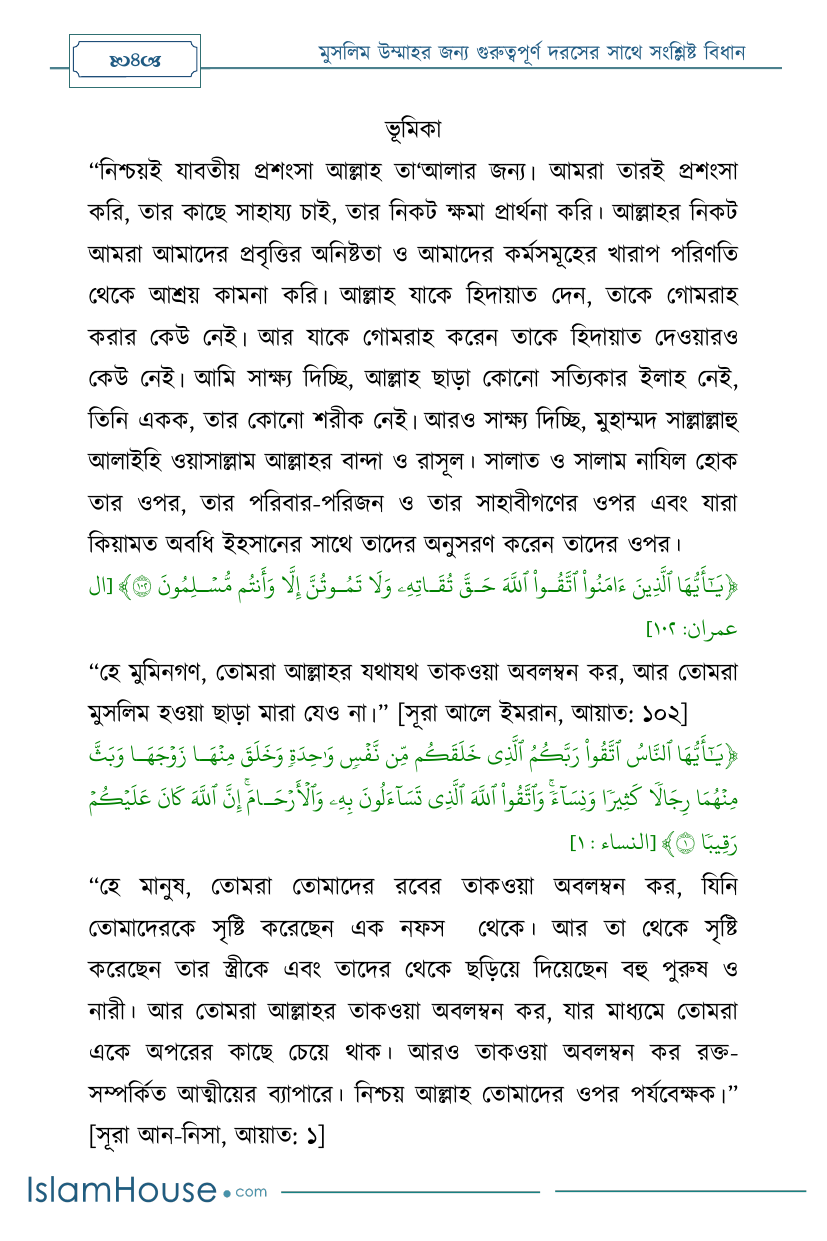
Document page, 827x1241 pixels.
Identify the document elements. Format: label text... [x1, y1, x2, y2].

text ﴿يَٰٓأَيُّهَا ٱلنَّاسُ ٱتَّقُواْ رَبَّكُمُ ٱلَّذِي خَلَقَكُم مِّن نَّفۡسٖ وَٰحِدَةٖ وَخَلَقَ مِنۡهَا زَوۡجَهَا وَبَثَّ مِنۡهُمَا رِجَالٗا كَثِيرٗا وَنِسَآءٗۚ وَٱتَّقُواْ ٱللَّهَ ٱلَّذِي تَسَآءَلُونَ بِهِۦ وَٱلۡأَرۡحَامَۚ إِنَّ ٱللَّهَ كَانَ عَلَيۡكُمۡ رَقِيبٗا ١﴾ [النساء : ١] [89, 732, 738, 864]
picture [548, 1170, 807, 1208]
text “হে মুমিনগণ, তোমরা আল্লাহর যথাযথ তাকওয়া অবলম্বন কর, আর তোমরা মুসলিম হওয়া ছাড়া মারা যেও না।” [সূরা আলে ইমরান, আয়াত: ১০২] [89, 649, 738, 732]
text “হে মানুষ, তোমরা তোমাদের রবের তাকওয়া অবলম্বন কর, যিনি তোমাদেরকে সৃষ্টি করেছেন এক নফস থেকে। আর তা থেকে সৃষ্টি করেছেন তার স্ত্রীকে এবং তাদের থেকে ছড়িয়ে দিয়েছেন বহু পুরুষ ও নারী। আর তোমরা আল্লাহর তাকওয়া অবলম্বন কর, যার মাধ্যমে তোমরা একে অপরের কাছে চেয়ে থাক। আরও তাকওয়া অবলম্বন কর রক্ত-সম্পর্কিত আত্মীয়ের ব্যাপারে। নিশ্চয় আল্লাহ তোমাদের ওপর পর্যবেক্ষক।” [সূরা আন-নিসা, আয়াত: ১] [89, 864, 738, 1154]
title ভূমিকা [89, 107, 738, 149]
picture [20, 1171, 541, 1209]
text ‍‍“নিশ্চয়ই যাবতীয় প্রশংসা আল্লাহ তা‍‌‌‌‌‌‌‌‌‌‌‌‌‌‌‌‌‌‘আলার জন্য। আমরা তারই প্রশংসা করি, তার কাছে সাহায্য চাই, তার নিকট ক্ষমা প্রার্থনা করি। আল্লাহর নিকট আমরা আমাদের প্রবৃত্তির অনিষ্টতা ও আমাদের কর্মসমূহের খারাপ পরিণতি থেকে আশ্রয় কামনা করি। আল্লাহ যাকে হিদায়াত দেন, তাকে গোমরাহ করার কেউ নেই। আর যাকে গোমরাহ করেন তাকে হিদায়াত দেওয়ারও কেউ নেই। আমি সাক্ষ্য দিচ্ছি, আল্লাহ ছাড়া কোনো সত্যিকার ইলাহ নেই, তিনি একক, তার কোনো শরীক নেই। আরও সাক্ষ্য দিচ্ছি, মুহাম্মদ সাল্লাল্লাহু আলাইহি ওয়াসাল্লাম আল্লাহর বান্দা ও রাসূল। সালাত ও সালাম নাযিল হোক তার ওপর, তার পরিবার-পরিজন ও তার সাহাবীগণের ওপর এবং যারা কিয়ামত অবধি ইহসানের সাথে তাদের অনুসরণ করেন তাদের ওপর। [89, 149, 738, 563]
text ﴿يَٰٓأَيُّهَا ٱلَّذِينَ ءَامَنُواْ ٱتَّقُواْ ٱللَّهَ حَقَّ تُقَاتِهِۦ وَلَا تَمُوتُنَّ إِلَّا وَأَنتُم مُّسۡلِمُونَ ١٠٢﴾ [ال عمران: ١٠٢] [89, 563, 738, 649]
